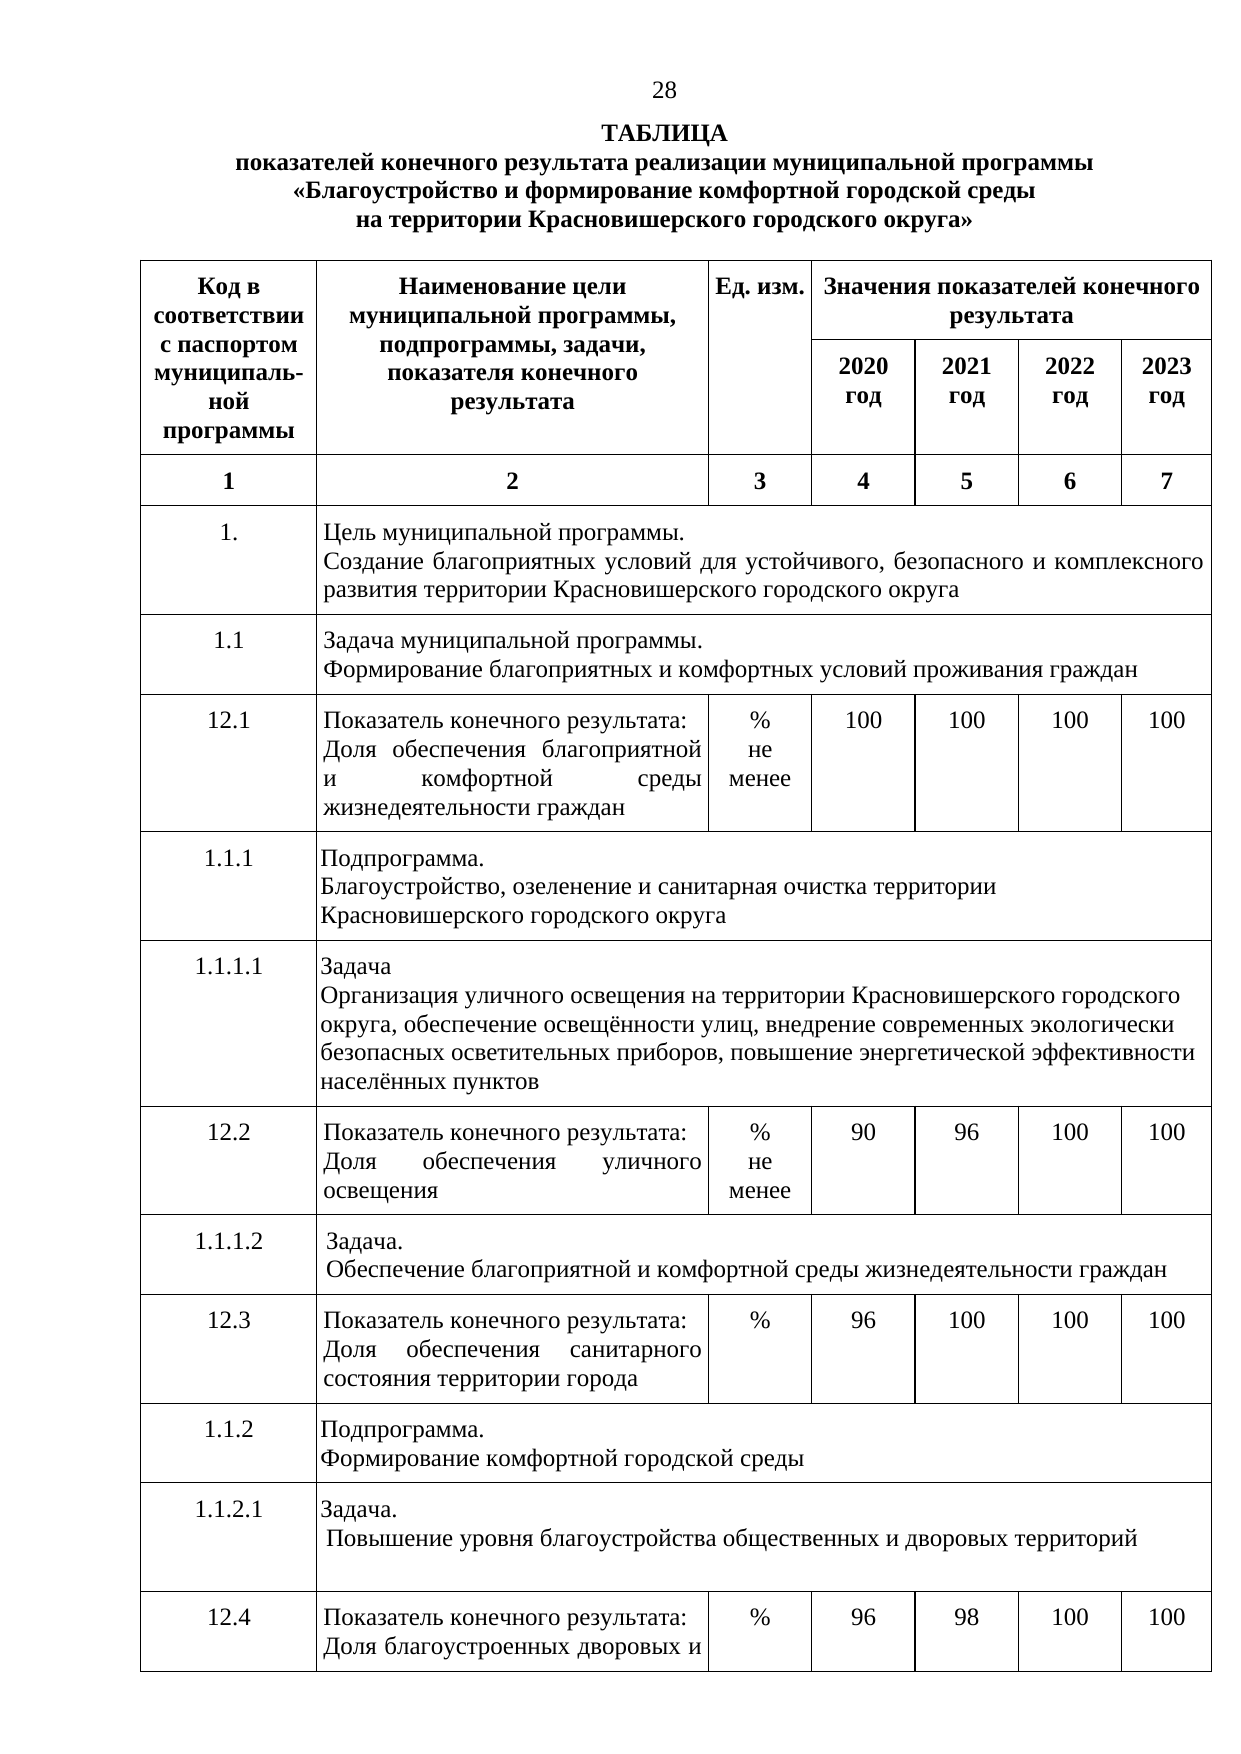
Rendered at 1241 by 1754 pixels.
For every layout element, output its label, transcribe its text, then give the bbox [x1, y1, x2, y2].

table_cell 100 [916, 1295, 1018, 1402]
table_cell 7 [1122, 455, 1211, 505]
table_cell 1 [141, 455, 316, 505]
table_header Код в соответствии с паспортом муниципаль-ной программы [141, 261, 316, 454]
text «Благоустройство и формирование комфортной городской среды [148, 176, 1181, 204]
table_header Ед. изм. [709, 261, 811, 454]
list ТАБЛИЦА [148, 118, 1181, 147]
table_cell 100 [1122, 1592, 1211, 1671]
table_cell 100 [1019, 1592, 1121, 1671]
table_cell Показатель конечного результата: Доля обеспечения уличного освещения [317, 1107, 708, 1214]
table_cell Подпрограмма. Благоустройство, озеленение и санитарная очистка территории Красновишерского городского округа [317, 832, 1211, 939]
table_cell 96 [812, 1295, 914, 1402]
table_header Наименование цели муниципальной программы, подпрограммы, задачи, показателя конечного результата [317, 261, 708, 454]
table_cell 100 [1122, 1107, 1211, 1214]
table_header Значения показателей конечного результата [812, 261, 1211, 339]
text на территории Красновишерского городского округа» [148, 204, 1181, 233]
table_cell Задача Организация уличного освещения на территории Красновишерского городского округа, обеспечение освещённости улиц, внедрение современных экологически безопасных осветительных приборов, повышение энергетической эффективности населённых пунктов [317, 941, 1211, 1106]
table_cell 96 [812, 1592, 914, 1671]
table_cell % [709, 1592, 811, 1671]
text показателей конечного результата реализации муниципальной программы [148, 147, 1181, 176]
table_cell Задача. Обеспечение благоприятной и комфортной среды жизнедеятельности граждан [317, 1215, 1211, 1294]
table_cell 100 [1122, 1295, 1211, 1402]
table_cell 1.1.2 [141, 1404, 316, 1482]
table_cell 98 [916, 1592, 1018, 1671]
table_cell 12.2 [141, 1107, 316, 1214]
table_cell 5 [916, 455, 1018, 505]
table_cell 4 [812, 455, 914, 505]
table_cell 1. [141, 506, 316, 614]
table_cell Задача. Повышение уровня благоустройства общественных и дворовых территорий [317, 1483, 1211, 1591]
table_cell 6 [1019, 455, 1121, 505]
table_cell 100 [1019, 695, 1121, 831]
table_cell 1.1.1 [141, 832, 316, 939]
table_cell % не менее [709, 695, 811, 831]
table_cell 100 [1019, 1295, 1121, 1402]
table_cell 12.1 [141, 695, 316, 831]
table_cell 2020 год [812, 340, 914, 454]
table_cell Задача муниципальной программы. Формирование благоприятных и комфортных условий проживания граждан [317, 615, 1211, 694]
table_cell 100 [1019, 1107, 1121, 1214]
table_cell Показатель конечного результата: Доля обеспечения санитарного состояния территории города [317, 1295, 708, 1402]
table_cell 90 [812, 1107, 914, 1214]
table_cell 100 [812, 695, 914, 831]
table_cell 2022 год [1019, 340, 1121, 454]
table_cell 12.3 [141, 1295, 316, 1402]
table_cell 2021 год [916, 340, 1018, 454]
table_cell Подпрограмма. Формирование комфортной городской среды [317, 1404, 1211, 1482]
table_cell Показатель конечного результата: Доля обеспечения благоприятной и комфортной среды жизнедеятельности граждан [317, 695, 708, 831]
table_cell 100 [1122, 695, 1211, 831]
table_cell 100 [916, 695, 1018, 831]
table_cell 1.1.2.1 [141, 1483, 316, 1591]
table_cell % [709, 1295, 811, 1402]
table_cell 1.1.1.1 [141, 941, 316, 1106]
table_cell % не менее [709, 1107, 811, 1214]
table_cell 2023 год [1122, 340, 1211, 454]
table_cell 2 [317, 455, 708, 505]
table_cell 3 [709, 455, 811, 505]
table_cell Цель муниципальной программы. Создание благоприятных условий для устойчивого, безопасного и комплексного развития территории Красновишерского городского округа [317, 506, 1211, 614]
table_cell 96 [916, 1107, 1018, 1214]
table_cell 12.4 [141, 1592, 316, 1671]
table_cell 1.1 [141, 615, 316, 694]
table_cell 1.1.1.2 [141, 1215, 316, 1294]
table_cell Показатель конечного результата: Доля благоустроенных дворовых и общественных территорий [317, 1592, 708, 1671]
